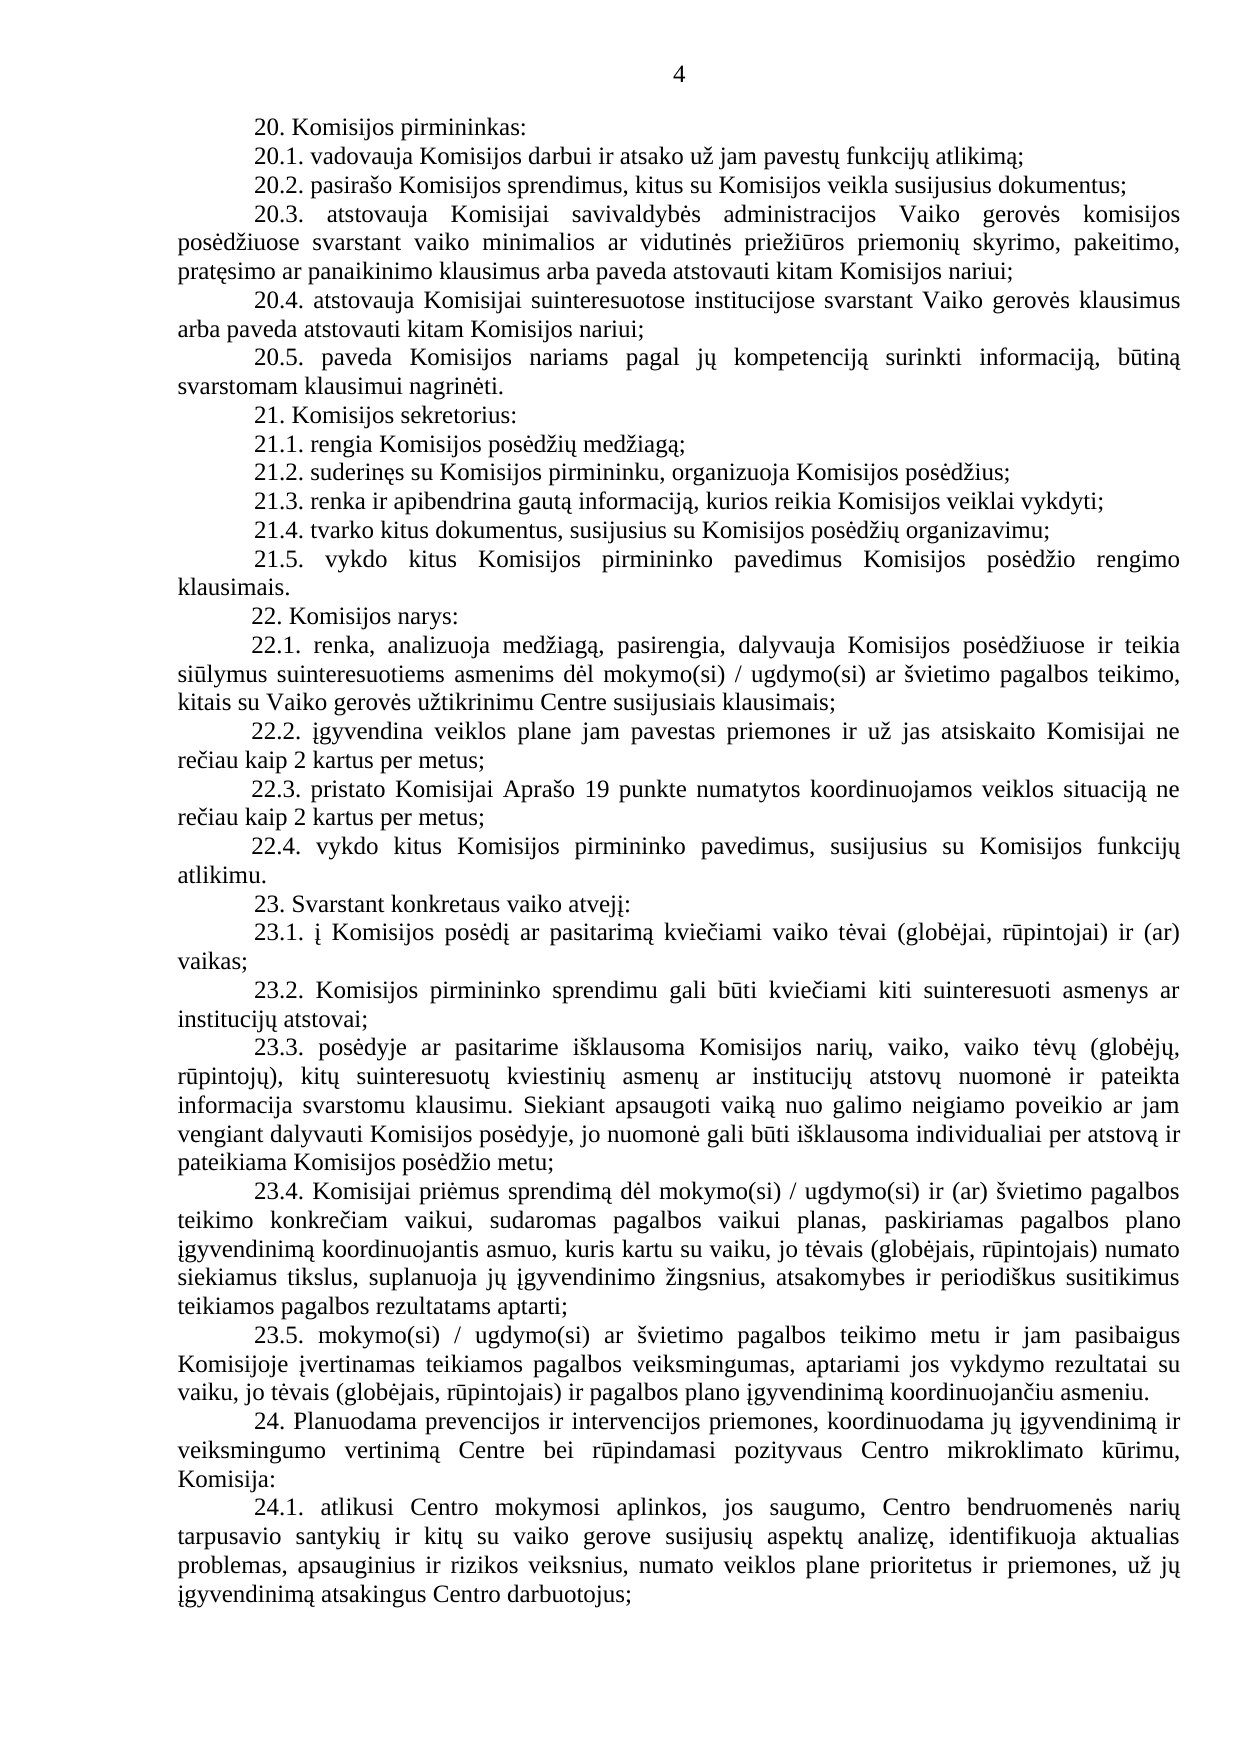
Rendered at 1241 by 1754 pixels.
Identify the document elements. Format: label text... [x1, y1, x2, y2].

text 23. Svarstant konkretaus vaiko atvejį: [177, 889, 1181, 917]
text 23.4. Komisijai priėmus sprendimą dėl mokymo(si) / ugdymo(si) ir (ar) švietimo pagalbos teikimo konkrečiam vaikui, sudaromas pagalbos vaikui planas, paskiriamas pagalbos plano įgyvendinimą koordinuojantis asmuo, kuris kartu su vaiku, jo tėvais (globėjais, rūpintojais) numato siekiamus tikslus, suplanuoja jų įgyvendinimo žingsnius, atsakomybes ir periodiškus susitikimus teikiamos pagalbos rezultatams aptarti; [177, 1176, 1181, 1320]
text 20.4. atstovauja Komisijai suinteresuotose institucijose svarstant Vaiko gerovės klausimus arba paveda atstovauti kitam Komisijos nariui; [177, 285, 1181, 342]
text 22.1. renka, analizuoja medžiagą, pasirengia, dalyvauja Komisijos posėdžiuose ir teikia siūlymus suinteresuotiems asmenims dėl mokymo(si) / ugdymo(si) ar švietimo pagalbos teikimo, kitais su Vaiko gerovės užtikrinimu Centre susijusiais klausimais; [177, 630, 1181, 716]
text 21.2. suderinęs su Komisijos pirmininku, organizuoja Komisijos posėdžius; [177, 457, 1181, 486]
text 23.2. Komisijos pirmininko sprendimu gali būti kviečiami kiti suinteresuoti asmenys ar institucijų atstovai; [177, 975, 1181, 1032]
text 23.5. mokymo(si) / ugdymo(si) ar švietimo pagalbos teikimo metu ir jam pasibaigus Komisijoje įvertinamas teikiamos pagalbos veiksmingumas, aptariami jos vykdymo rezultatai su vaiku, jo tėvais (globėjais, rūpintojais) ir pagalbos plano įgyvendinimą koordinuojančiu asmeniu. [177, 1320, 1181, 1406]
text 21.3. renka ir apibendrina gautą informaciją, kurios reikia Komisijos veiklai vykdyti; [177, 486, 1181, 515]
text 22.4. vykdo kitus Komisijos pirmininko pavedimus, susijusius su Komisijos funkcijų atlikimu. [177, 831, 1181, 889]
text 20.5. paveda Komisijos nariams pagal jų kompetenciją surinkti informaciją, būtiną svarstomam klausimui nagrinėti. [177, 342, 1181, 400]
text 21.4. tvarko kitus dokumentus, susijusius su Komisijos posėdžių organizavimu; [177, 515, 1181, 544]
text 20.3. atstovauja Komisijai savivaldybės administracijos Vaiko gerovės komisijos posėdžiuose svarstant vaiko minimalios ar vidutinės priežiūros priemonių skyrimo, pakeitimo, pratęsimo ar panaikinimo klausimus arba paveda atstovauti kitam Komisijos nariui; [177, 199, 1181, 285]
text 21.1. rengia Komisijos posėdžių medžiagą; [177, 429, 1181, 457]
text 21.5. vykdo kitus Komisijos pirmininko pavedimus Komisijos posėdžio rengimo klausimais. [177, 544, 1181, 601]
text 22. Komisijos narys: [177, 601, 1181, 630]
text 24. Planuodama prevencijos ir intervencijos priemones, koordinuodama jų įgyvendinimą ir veiksmingumo vertinimą Centre bei rūpindamasi pozityvaus Centro mikroklimato kūrimu, Komisija: [177, 1406, 1181, 1492]
text 20. Komisijos pirmininkas: [177, 112, 1181, 141]
text 22.3. pristato Komisijai Aprašo 19 punkte numatytos koordinuojamos veiklos situaciją ne rečiau kaip 2 kartus per metus; [177, 774, 1181, 831]
text 22.2. įgyvendina veiklos plane jam pavestas priemones ir už jas atsiskaito Komisijai ne rečiau kaip 2 kartus per metus; [177, 716, 1181, 774]
text 23.3. posėdyje ar pasitarime išklausoma Komisijos narių, vaiko, vaiko tėvų (globėjų, rūpintojų), kitų suinteresuotų kviestinių asmenų ar institucijų atstovų nuomonė ir pateikta informacija svarstomu klausimu. Siekiant apsaugoti vaiką nuo galimo neigiamo poveikio ar jam vengiant dalyvauti Komisijos posėdyje, jo nuomonė gali būti išklausoma individualiai per atstovą ir pateikiama Komisijos posėdžio metu; [177, 1032, 1181, 1176]
text 20.2. pasirašo Komisijos sprendimus, kitus su Komisijos veikla susijusius dokumentus; [177, 170, 1181, 199]
text 24.1. atlikusi Centro mokymosi aplinkos, jos saugumo, Centro bendruomenės narių tarpusavio santykių ir kitų su vaiko gerove susijusių aspektų analizę, identifikuoja aktualias problemas, apsauginius ir rizikos veiksnius, numato veiklos plane prioritetus ir priemones, už jų įgyvendinimą atsakingus Centro darbuotojus; [177, 1492, 1181, 1607]
text 23.1. į Komisijos posėdį ar pasitarimą kviečiami vaiko tėvai (globėjai, rūpintojai) ir (ar) vaikas; [177, 917, 1181, 975]
text 21. Komisijos sekretorius: [177, 400, 1181, 429]
text 20.1. vadovauja Komisijos darbui ir atsako už jam pavestų funkcijų atlikimą; [177, 141, 1181, 170]
